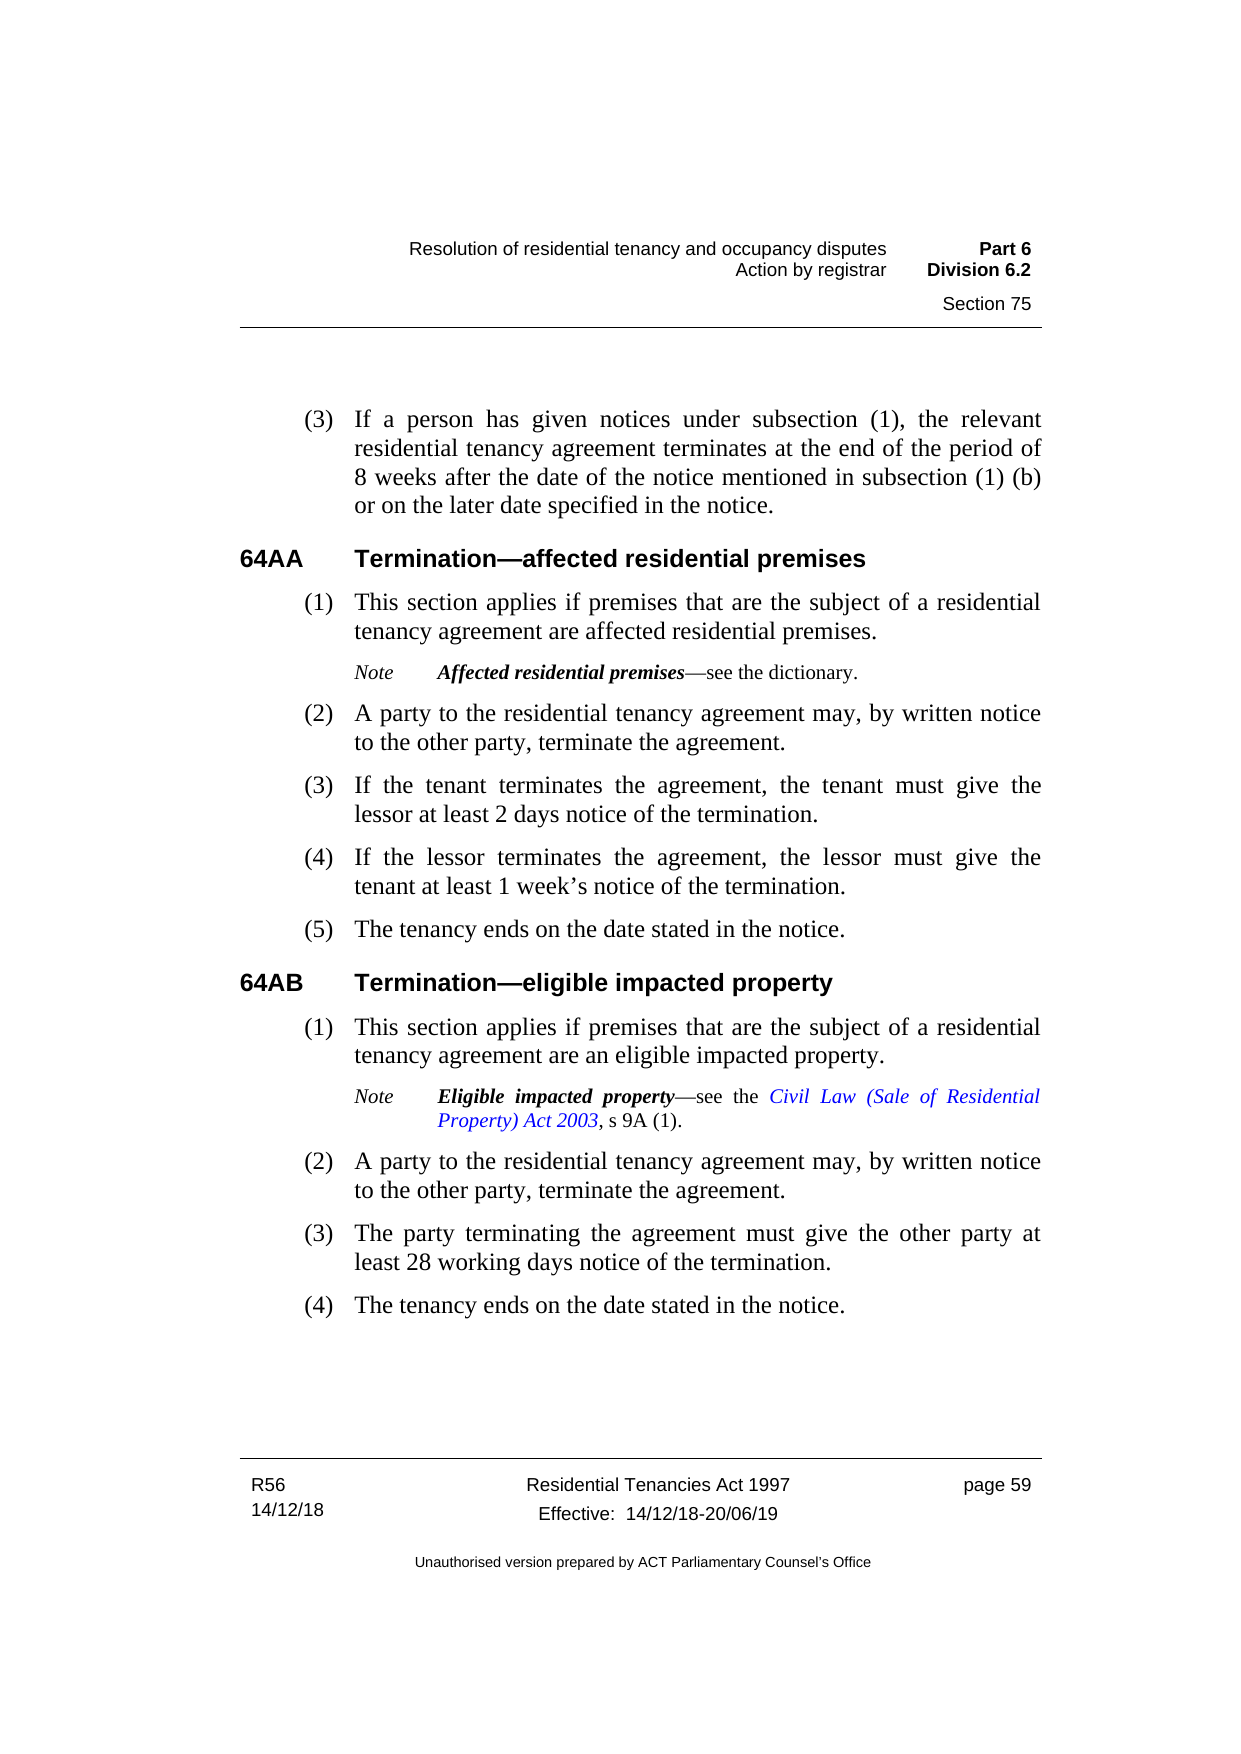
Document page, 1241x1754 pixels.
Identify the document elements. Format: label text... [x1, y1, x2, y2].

text 64AB Termination—eligible impacted property [239, 968, 1042, 997]
text (5) The tenancy ends on the date stated in the notice. [239, 914, 1042, 943]
text (1) This section applies if premises that are the subject of a residential tenancy agreement are an eligible impacted property. [239, 1012, 1042, 1069]
text Note Eligible impacted property—see the Civil Law (Sale of Residential Property) Act 2003, s 9A (1). [354, 1084, 1042, 1132]
text (4) If the lessor terminates the agreement, the lessor must give the tenant at least 1 week’s notice of the termination. [239, 842, 1042, 900]
text (3) If a person has given notices under subsection (1), the relevant residential tenancy agreement terminates at the end of the period of 8 weeks after the date of the notice mentioned in subsection (1) (b) or on the later date specified in the notice. [239, 404, 1042, 519]
text (2) A party to the residential tenancy agreement may, by written notice to the other party, terminate the agreement. [239, 1146, 1042, 1204]
text 64AA Termination—affected residential premises [239, 544, 1042, 573]
text (2) A party to the residential tenancy agreement may, by written notice to the other party, terminate the agreement. [239, 698, 1042, 756]
text (3) The party terminating the agreement must give the other party at least 28 working days notice of the termination. [239, 1218, 1042, 1276]
text (1) This section applies if premises that are the subject of a residential tenancy agreement are affected residential premises. [239, 587, 1042, 645]
text (4) The tenancy ends on the date stated in the notice. [239, 1291, 1042, 1319]
text (3) If the tenant terminates the agreement, the tenant must give the lessor at least 2 days notice of the termination. [239, 770, 1042, 828]
text Note Affected residential premises—see the dictionary. [354, 659, 1042, 684]
